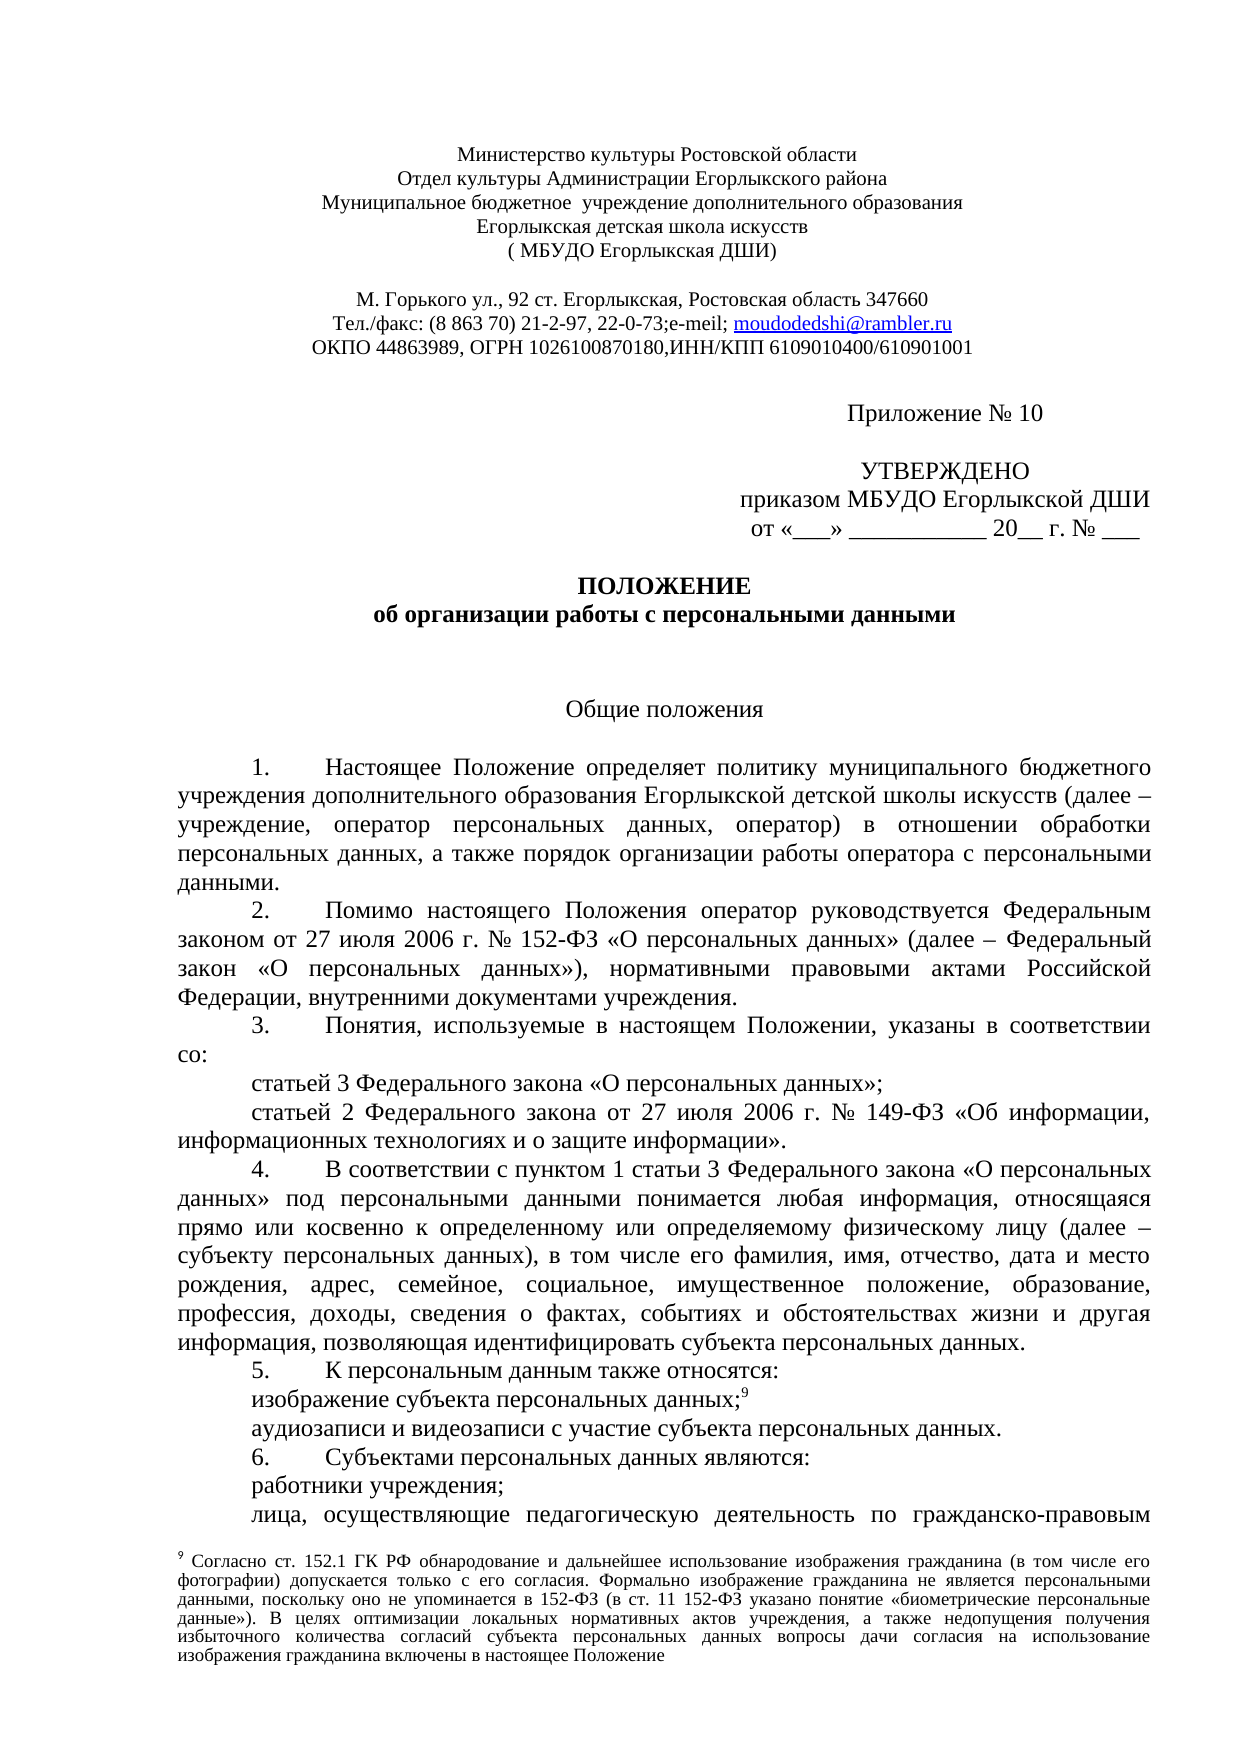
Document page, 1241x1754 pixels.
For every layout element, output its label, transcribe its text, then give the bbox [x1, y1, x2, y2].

list В соответствии с пунктом 1 статьи 3 Федерального закона «О персональных данных» под персональными данными понимается любая информация, относящаяся прямо или косвенно к определенному или определяемому физическому лицу (далее – субъекту персональных данных), в том числе его фамилия, имя, отчество, дата и место рождения, адрес, семейное, социальное, имущественное положение, образование, профессия, доходы, сведения о фактах, событиях и обстоятельствах жизни и другая информация, позволяющая идентифицировать субъекта персональных данных. [177, 1154, 1152, 1356]
text приказом МБУДО Егорлыкской ДШИ [738, 484, 1152, 513]
text Общие положения [354, 694, 974, 723]
text ОКПО 44863989, ОГРН 1026100870180,ИНН/КПП 6109010400/610901001 [162, 335, 1122, 359]
text ( МБУДО Егорлыкская ДШИ) [162, 238, 1122, 262]
list Субъектами персональных данных являются: [177, 1442, 1152, 1471]
text статьей 2 Федерального закона от 27 июля 2006 г. № 149-ФЗ «Об информации, информационных технологиях и о защите информации». [177, 1097, 1152, 1154]
text изображение субъекта персональных данных; [177, 1384, 1152, 1413]
text аудиозаписи и видеозаписи с участие субъекта персональных данных. [177, 1413, 1152, 1442]
text статьей 3 Федерального закона «О персональных данных»; [177, 1068, 1152, 1097]
text Приложение № 10 [738, 398, 1152, 427]
list Понятия, используемые в настоящем Положении, указаны в соответствии со: [177, 1011, 1152, 1068]
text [177, 1499, 1152, 1528]
text работники учреждения; [177, 1471, 1152, 1499]
list Помимо настоящего Положения оператор руководствуется Федеральным законом от 27 июля 2006 г. № 152-ФЗ «О персональных данных» (далее – Федеральный закон «О персональных данных»), нормативными правовыми актами Российской Федерации, внутренними документами учреждения. [177, 896, 1152, 1011]
text Муниципальное бюджетное учреждение дополнительного образования [162, 190, 1122, 214]
text от «___» ___________ 20__ г. № ___ [738, 513, 1152, 542]
text Министерство культуры Ростовской области [162, 142, 1152, 166]
text Отдел культуры Администрации Егорлыкского района [162, 166, 1122, 190]
text УТВЕРЖДЕНО [738, 456, 1152, 484]
text Егорлыкская детская школа искусств [162, 214, 1122, 238]
text ПОЛОЖЕНИЕ об организации работы с персональными данными [177, 571, 1152, 628]
text Тел./факс: (8 863 70) 21-2-97, 22-0-73;e-meil; moudodedshi@rambler.ru [162, 311, 1122, 335]
list Настоящее Положение определяет политику муниципального бюджетного учреждения дополнительного образования Егорлыкской детской школы искусств (далее – учреждение, оператор персональных данных, оператор) в отношении обработки персональных данных, а также порядок организации работы оператора с персональными данными. [177, 752, 1152, 896]
list К персональным данным также относятся: [177, 1356, 1152, 1384]
text М. Горького ул., 92 ст. Егорлыкская, Ростовская область 347660 [162, 287, 1122, 311]
